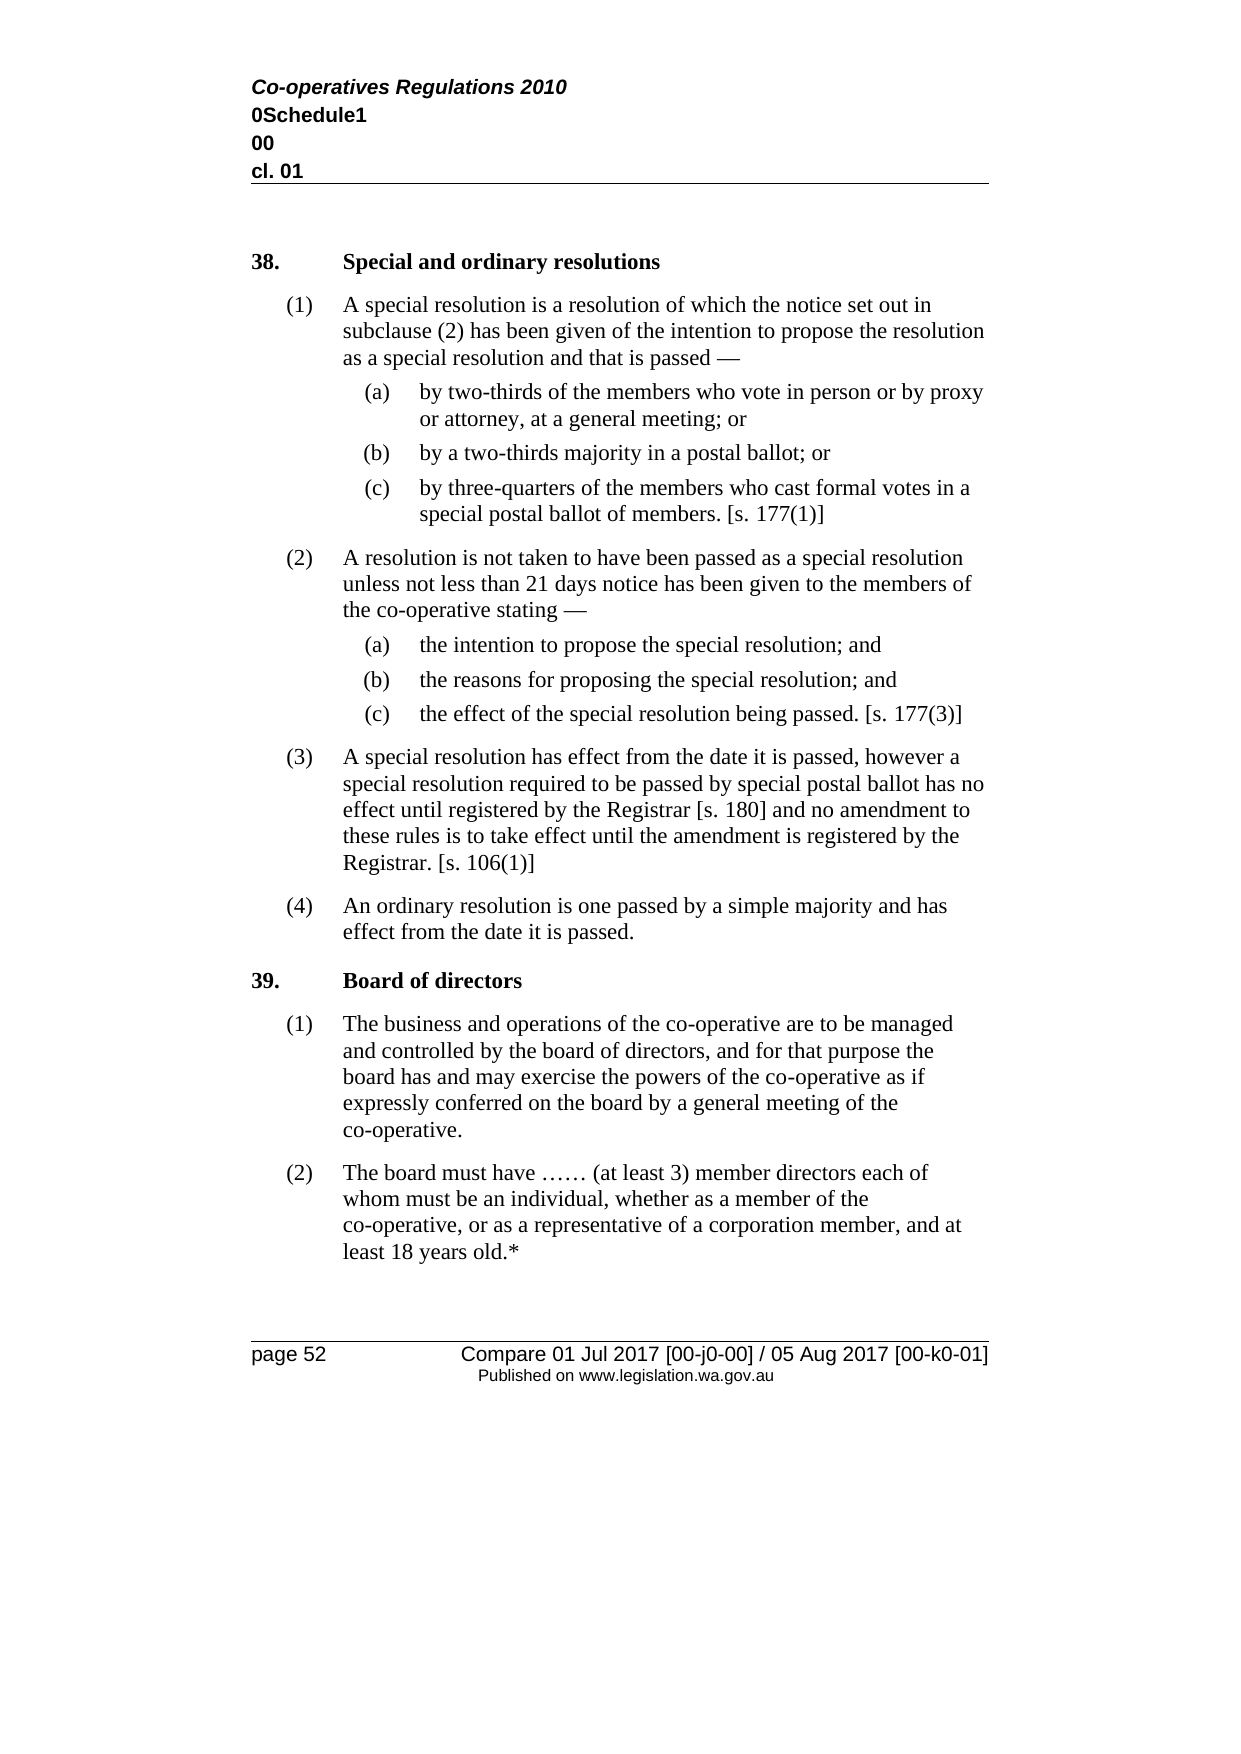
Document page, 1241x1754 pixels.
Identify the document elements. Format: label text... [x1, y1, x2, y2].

text (3) A special resolution has effect from the date it is passed, however a special resolution required to be passed by special postal ballot has no effect until registered by the Registrar [s. 180] and no amendment to these rules is to take effect until the amendment is registered by the Registrar. [s. 106(1)] [251, 743, 989, 875]
text (2) A resolution is not taken to have been passed as a special resolution unless not less than 21 days notice has been given to the members of the co-operative stating — [251, 543, 989, 623]
text (2) The board must have …… (at least 3) member directors each of whom must be an individual, whether as a member of the co-operative, or as a representative of a corporation member, and at least 18 years old.* [251, 1159, 989, 1264]
text (1) A special resolution is a resolution of which the notice set out in subclause (2) has been given of the intention to propose the resolution as a special resolution and that is passed — [251, 291, 989, 370]
text (b) by a two-thirds majority in a postal ballot; or [251, 439, 989, 466]
text (a) the intention to propose the special resolution; and [251, 631, 989, 657]
text (1) The business and operations of the co-operative are to be managed and controlled by the board of directors, and for that purpose the board has and may exercise the powers of the co-operative as if expressly conferred on the board by a general meeting of the co-operative. [251, 1010, 989, 1142]
subtitle 39. Board of directors [251, 967, 989, 994]
text (b) the reasons for proposing the special resolution; and [251, 666, 989, 692]
text (4) An ordinary resolution is one passed by a simple majority and has effect from the date it is passed. [251, 892, 989, 944]
text (c) the effect of the special resolution being passed. [s. 177(3)] [251, 700, 989, 727]
text (c) by three-quarters of the members who cast formal votes in a special postal ballot of members. [s. 177(1)] [251, 474, 989, 527]
subtitle 38. Special and ordinary resolutions [251, 248, 989, 274]
text (a) by two-thirds of the members who vote in person or by proxy or attorney, at a general meeting; or [251, 378, 989, 431]
